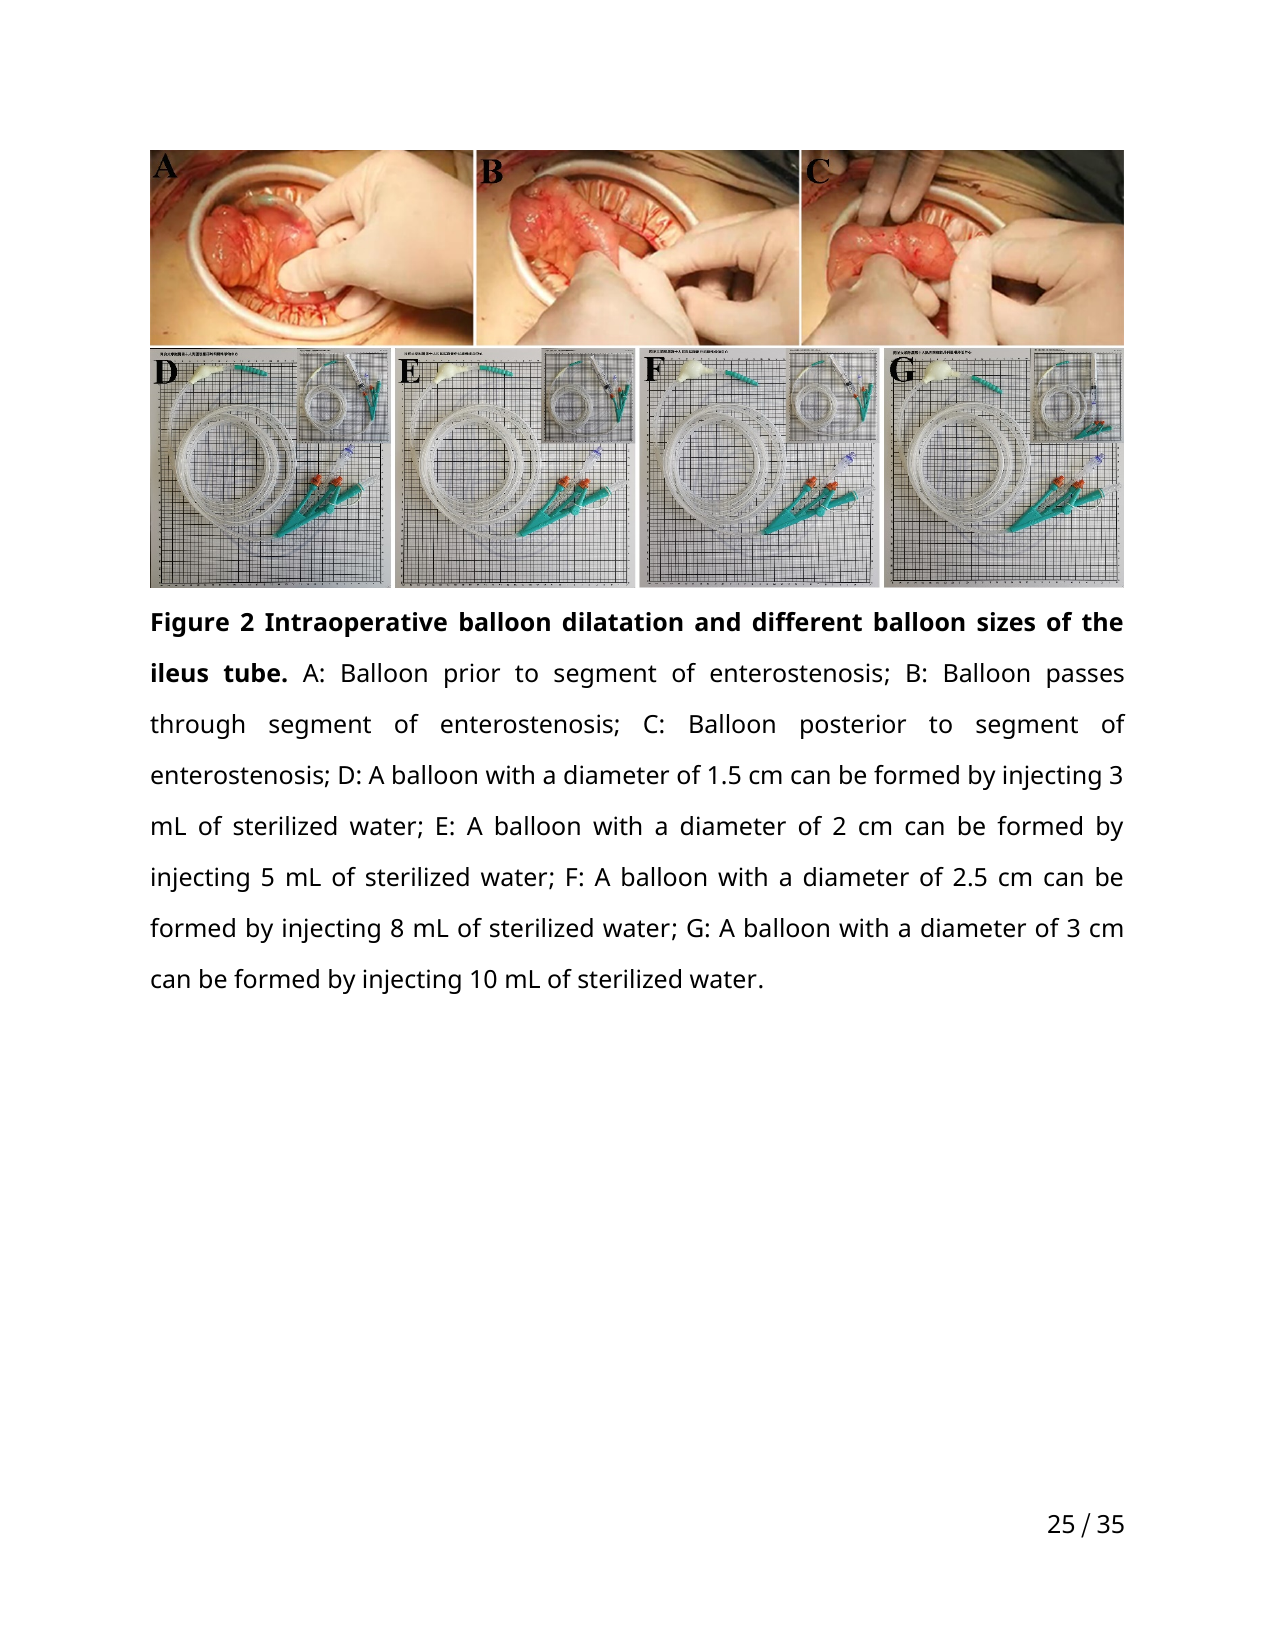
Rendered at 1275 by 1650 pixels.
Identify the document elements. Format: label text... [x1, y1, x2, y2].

picture [150, 150, 1124, 588]
